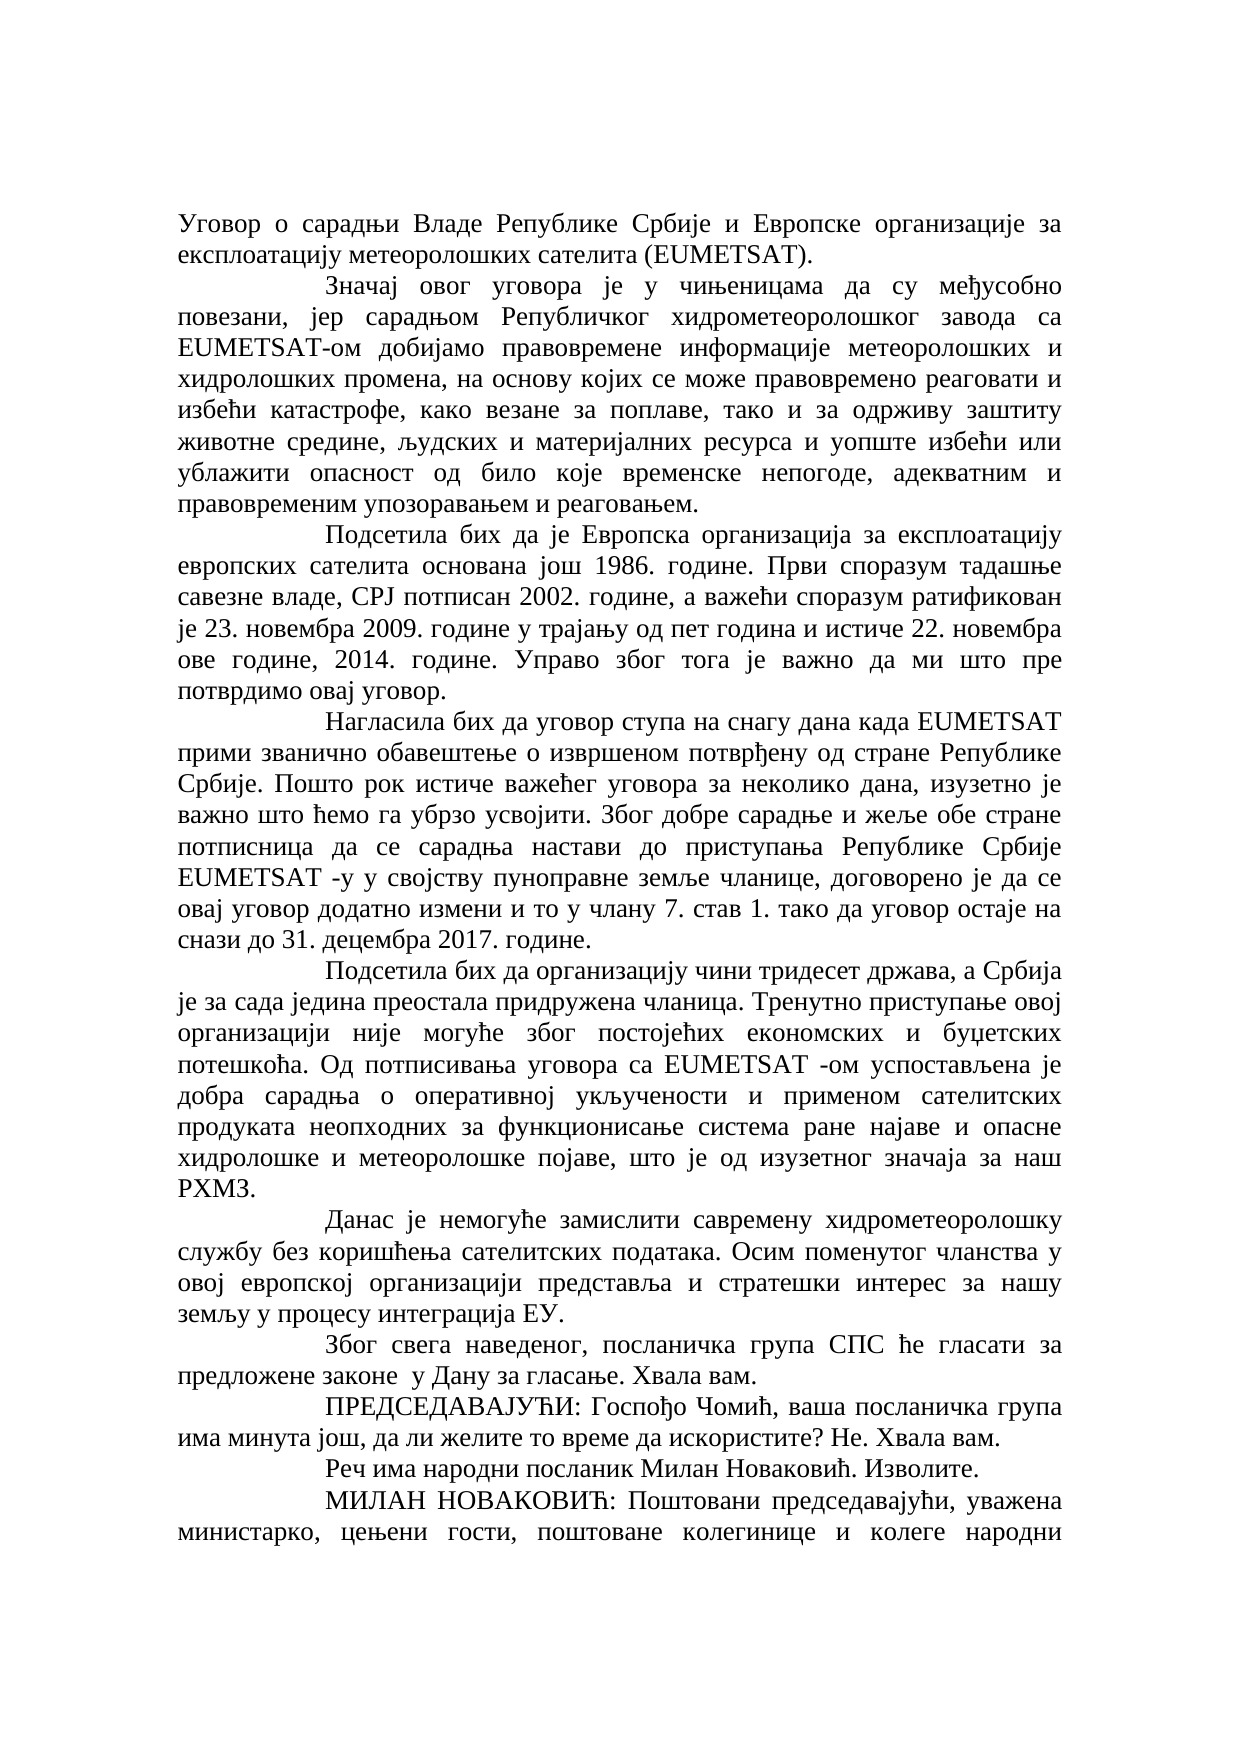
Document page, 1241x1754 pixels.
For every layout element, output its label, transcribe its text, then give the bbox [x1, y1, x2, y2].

text Реч има народни посланик Милан Новаковић. Изволите. [177, 1453, 1063, 1484]
text Подсетила бих да организацију чини тридесет држава, а Србија је за сада једина преостала придружена чланица. Тренутно приступање овој организацији није могуће због постојећих економских и буџетских потешкоћа. Од потписивања уговора са EUMETSAT -ом успостављена је добра сарадња о оперативној укључености и применом сателитских продуката неопходних за функционисање система ране најаве и опасне хидролошке и метеоролошке појаве, што је од изузетног значаја за наш РХМЗ. [177, 954, 1063, 1203]
text Нагласила бих да уговор ступа на снагу дана када EUMETSAT прими званично обавештење о извршеном потврђену од стране Републике Србије. Пошто рок истиче важећег уговора за неколико дана, изузетно је важно што ћемо га убрзо усвојити. Због добре сарадње и жеље обе стране потписница да се сарадња настави до приступања Републике Србије EUMETSAT -у у својству пуноправне земље чланице, договорено је да се овај уговор додатно измени и то у члану 7. став 1. тако да уговор остаје на снази до 31. децембра 2017. године. [177, 705, 1063, 954]
text ПРЕДСЕДАВАЈУЋИ: Госпођо Чомић, ваша посланичка група има минута још, да ли желите то време да искористите? Не. Хвала вам. [177, 1390, 1063, 1453]
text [177, 1484, 1063, 1546]
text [177, 207, 1063, 269]
text Значај овог уговора је у чињеницама да су међусобно повезани, јер сарадњом Републичког хидрометеоролошког завода са EUMETSAT-ом добијамо правовремене информације метеоролошких и хидролошких промена, на основу којих се може правовремено реаговати и избећи катастрофе, како везане за поплаве, тако и за одрживу заштиту животне средине, људских и материјалних ресурса и уопште избећи или ублажити опасност од било које временске непогоде, адекватним и правовременим упозоравањем и реаговањем. [177, 269, 1063, 518]
text Због свега наведеног, посланичка група СПС ће гласати за предложене законе у Дану за гласање. Хвала вам. [177, 1328, 1063, 1390]
text Подсетила бих да је Европска организација за експлоатацију европских сателита основана још 1986. године. Први споразум тадашње савезне владе, СРЈ потписан 2002. године, а важећи споразум ратификован је 23. новембра 2009. године у трајању од пет година и истиче 22. новембра ове године, 2014. године. Управо због тога је важно да ми што пре потврдимо овај уговор. [177, 518, 1063, 705]
text Данас је немогуће замислити савремену хидрометеоролошку службу без коришћења сателитских података. Осим поменутог чланства у овој европској организацији представља и стратешки интерес за нашу земљу у процесу интеграција ЕУ. [177, 1203, 1063, 1328]
